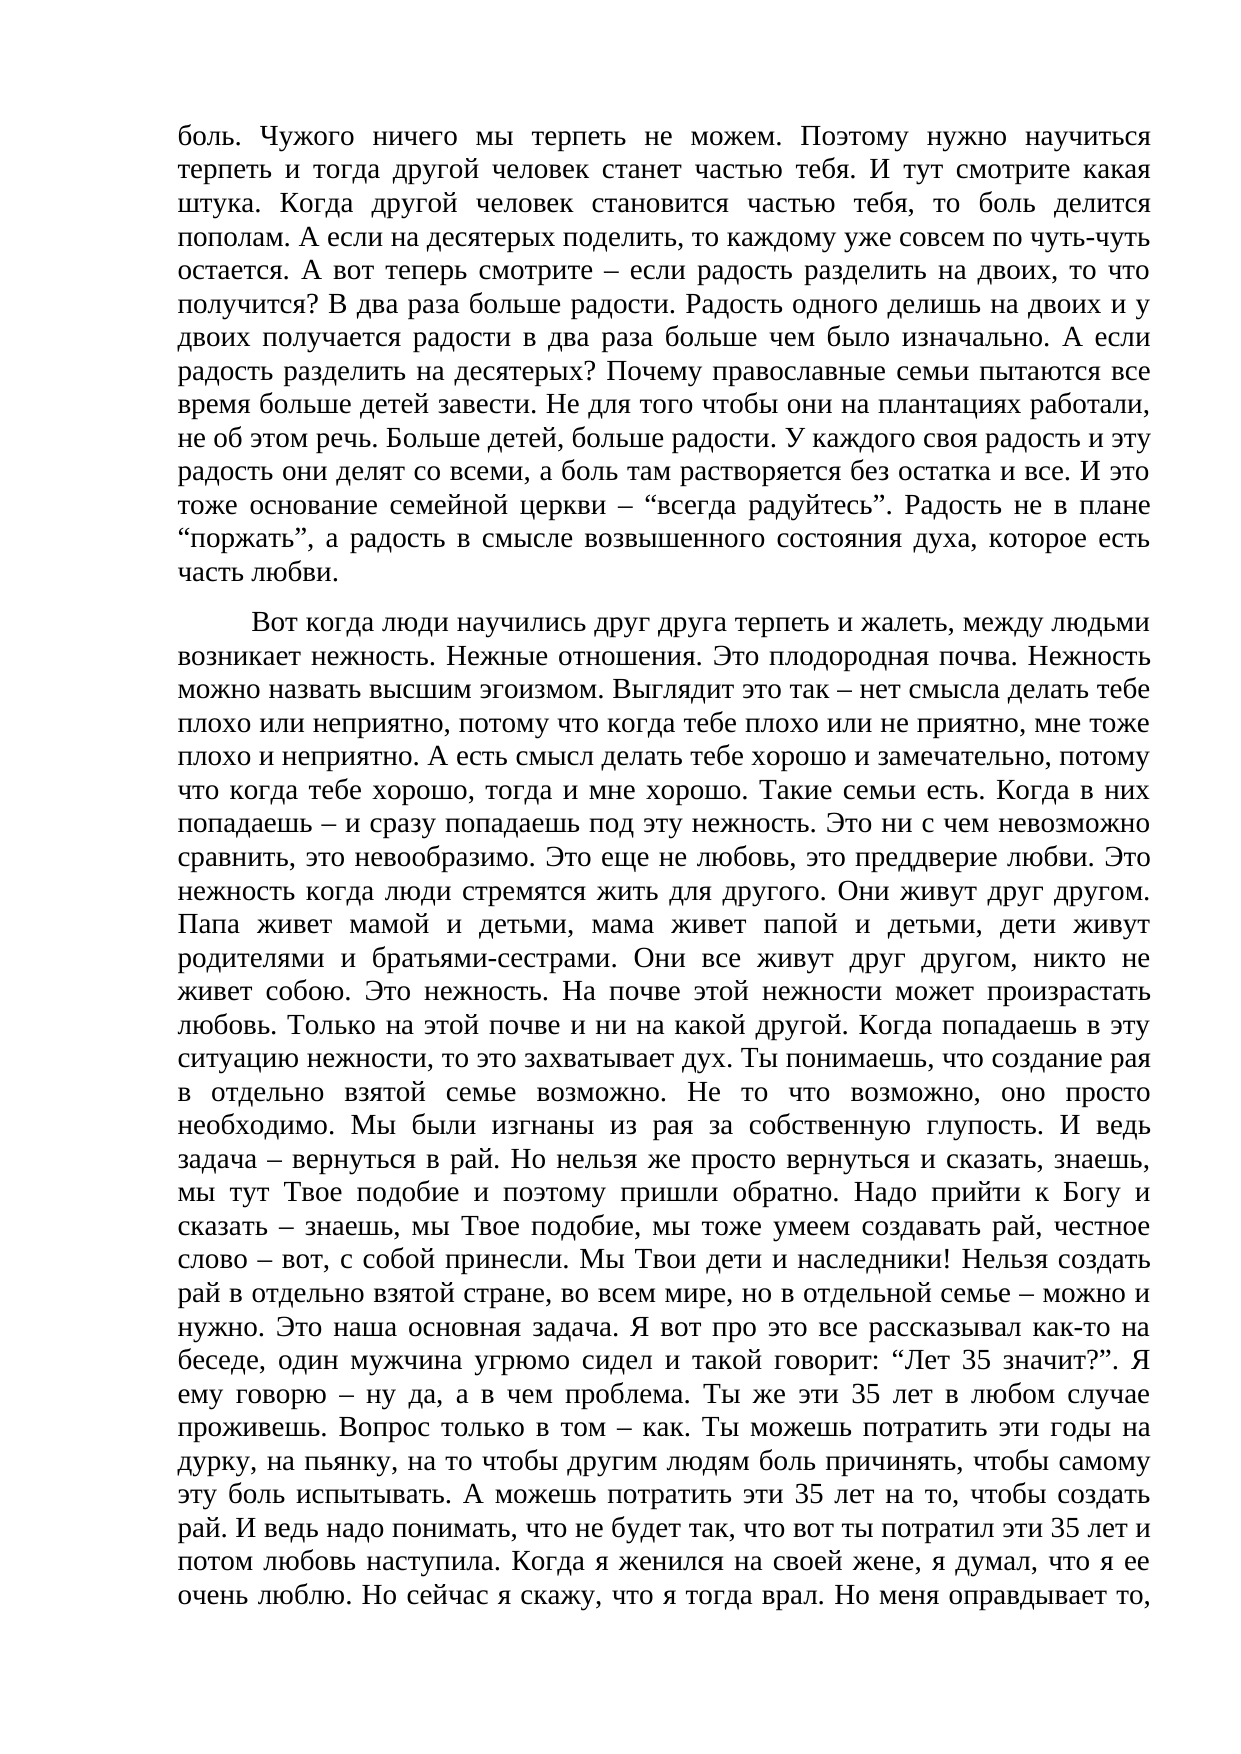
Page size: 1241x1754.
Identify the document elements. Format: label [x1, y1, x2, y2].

text [177, 118, 1152, 588]
text [177, 604, 1152, 1611]
